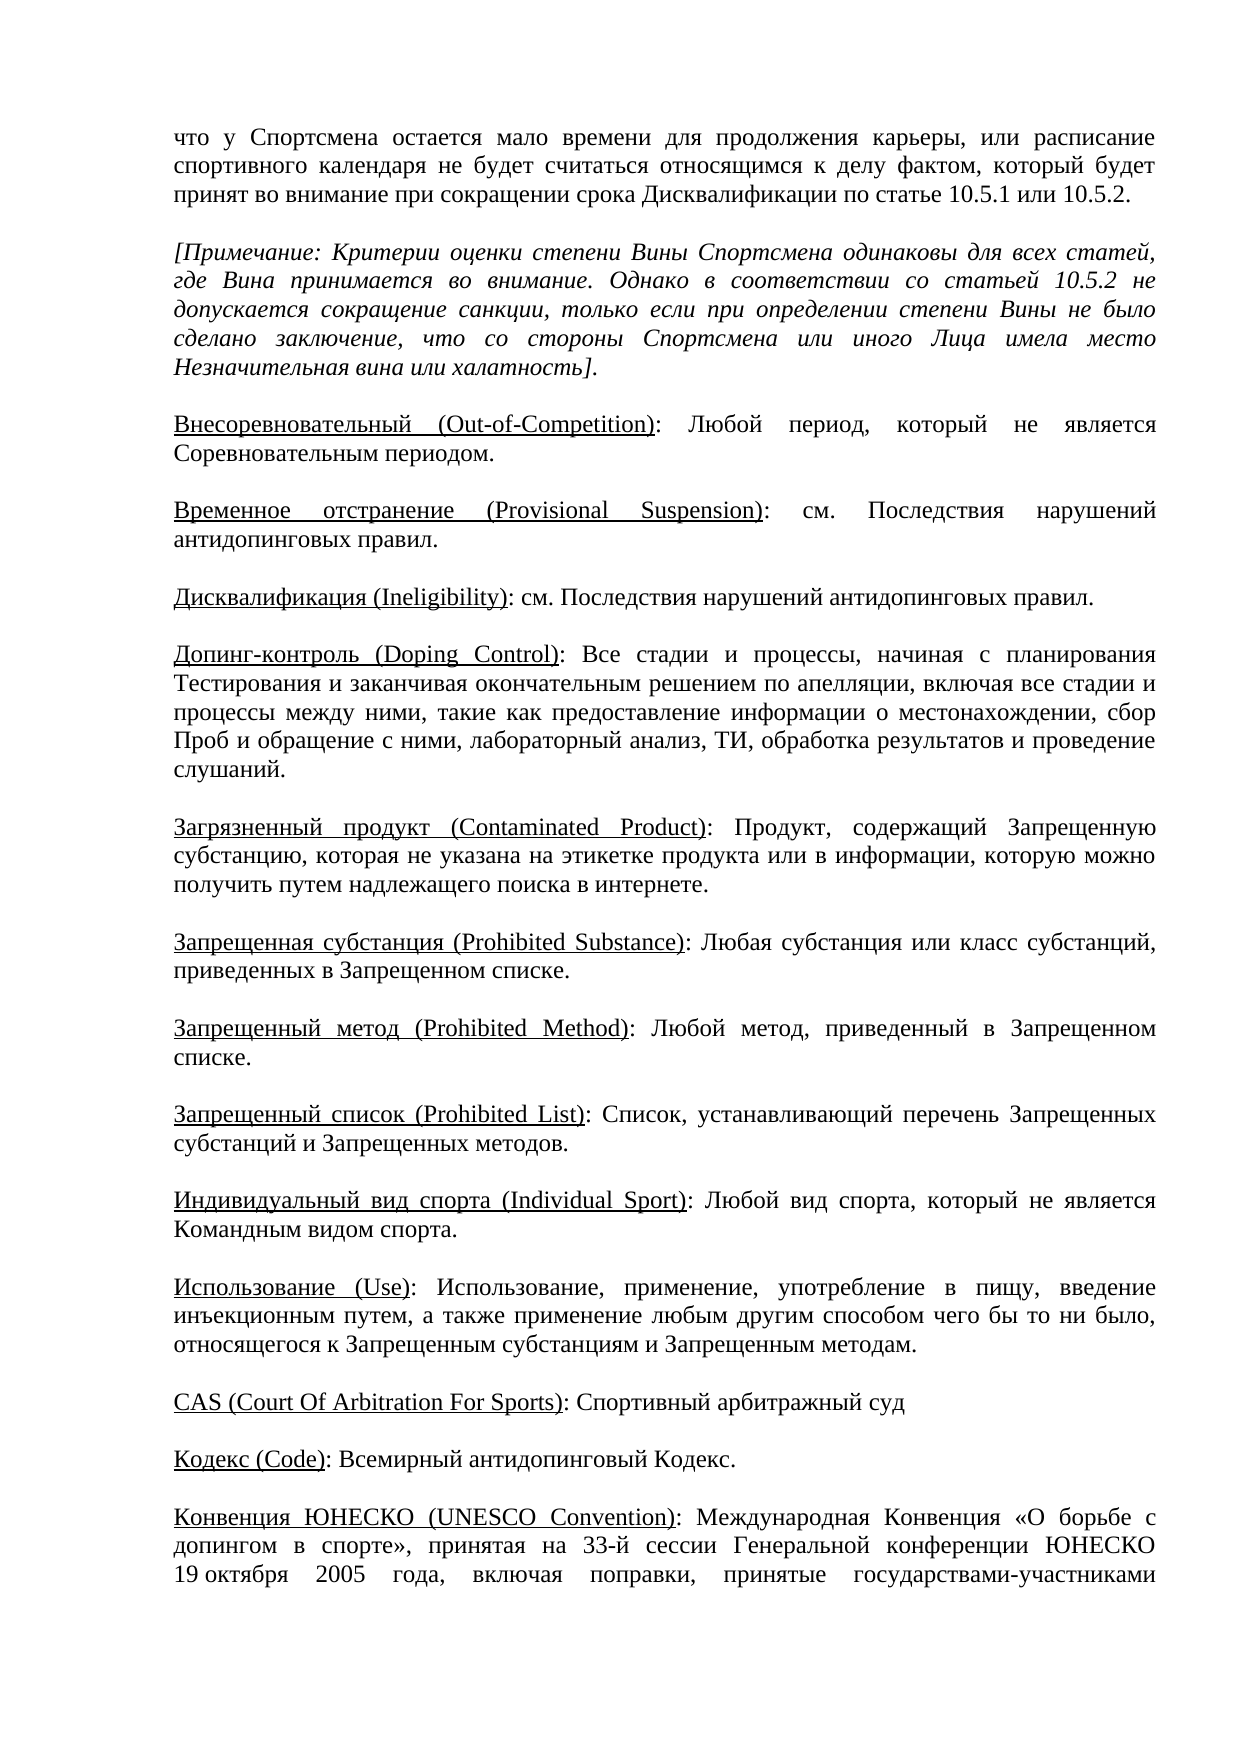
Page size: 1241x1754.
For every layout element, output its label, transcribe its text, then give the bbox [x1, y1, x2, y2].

text Кодекс (Code): Всемирный антидопинговый Кодекс. [173, 1444, 1157, 1473]
text CAS (Court Of Arbitration For Sports): Спортивный арбитражный суд [173, 1387, 1157, 1415]
text Дисквалификация (Ineligibility): см. Последствия нарушений антидопинговых правил. [173, 582, 1157, 610]
text Запрещенный список (Prohibited List): Список, устанавливающий перечень Запрещенных субстанций и Запрещенных методов. [173, 1099, 1157, 1157]
text Использование (Use): Использование, применение, употребление в пищу, введение инъекционным путем, а также применение любым другим способом чего бы то ни было, относящегося к Запрещенным субстанциям и Запрещенным методам. [173, 1272, 1157, 1358]
text Допинг-контроль (Doping Control): Все стадии и процессы, начиная с планирования Тестирования и заканчивая окончательным решением по апелляции, включая все стадии и процессы между ними, такие как предоставление информации о местонахождении, сбор Проб и обращение с ними, лабораторный анализ, ТИ, обработка результатов и проведение слушаний. [173, 639, 1157, 783]
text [173, 122, 1157, 208]
text Индивидуальный вид спорта (Individual Sport): Любой вид спорта, который не является Командным видом спорта. [173, 1185, 1157, 1243]
text Загрязненный продукт (Contaminated Product): Продукт, содержащий Запрещенную субстанцию, которая не указана на этикетке продукта или в информации, которую можно получить путем надлежащего поиска в интернете. [173, 812, 1157, 898]
text Временное отстранение (Provisional Suspension): см. Последствия нарушений антидопинговых правил. [173, 495, 1157, 553]
text Внесоревновательный (Out-of-Competition): Любой период, который не является Соревновательным периодом. [173, 409, 1157, 467]
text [173, 1502, 1157, 1588]
text Запрещенная субстанция (Prohibited Substance): Любая субстанция или класс субстанций, приведенных в Запрещенном списке. [173, 927, 1157, 984]
text [Примечание: Критерии оценки степени Вины Спортсмена одинаковы для всех статей, где Вина принимается во внимание. Однако в соответствии со статьей 10.5.2 не допускается сокращение санкции, только если при определении степени Вины не было сделано заключение, что со стороны Спортсмена или иного Лица имела место Незначительная вина или халатность]. [173, 237, 1157, 380]
text Запрещенный метод (Prohibited Method): Любой метод, приведенный в Запрещенном списке. [173, 1013, 1157, 1070]
